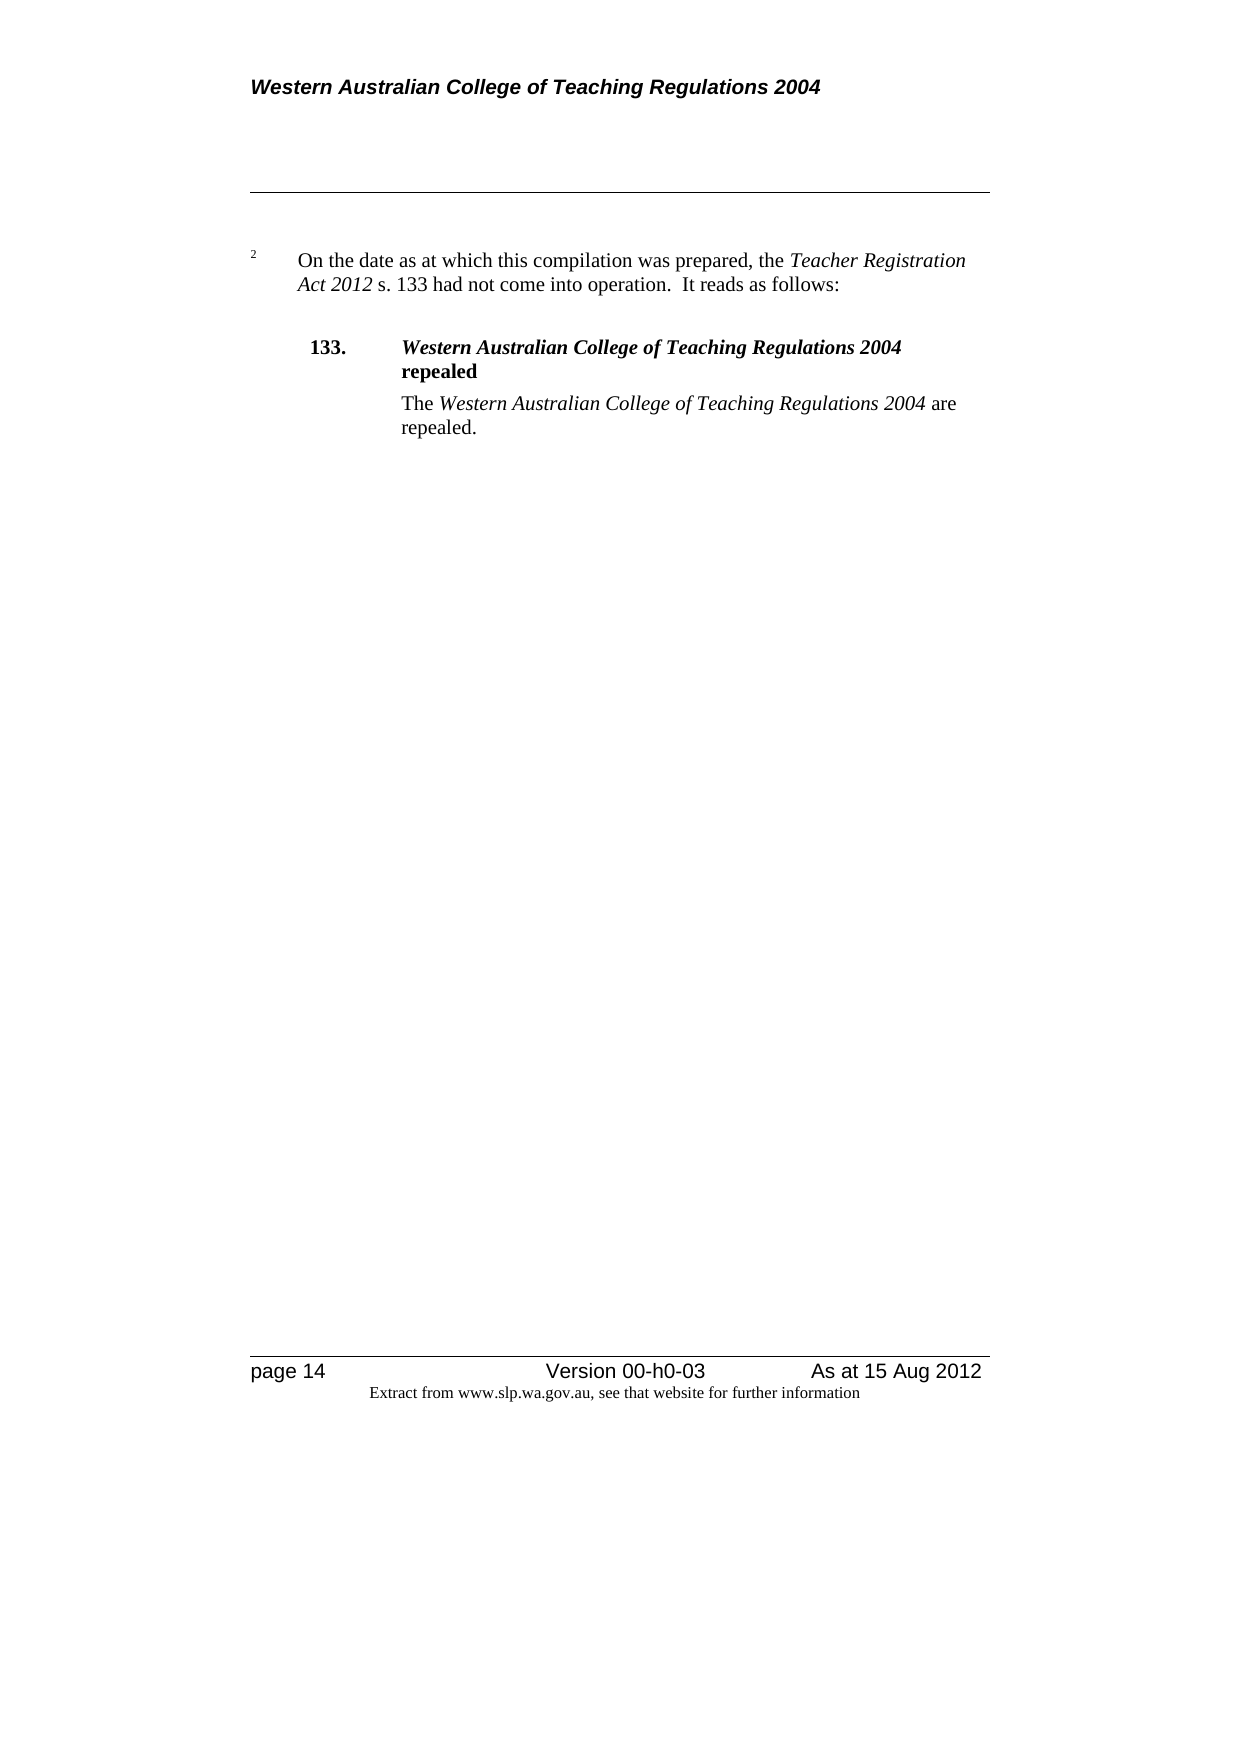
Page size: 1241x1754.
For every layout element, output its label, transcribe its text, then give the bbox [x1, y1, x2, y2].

text 2 On the date as at which this compilation was prepared, the Teacher Registration Act 2012 s. 133 had not come into operation. It reads as follows: [250, 247, 990, 296]
subtitle 133. of Teaching Regulations 2004 repealed [309, 335, 960, 383]
text The of Teaching Regulations 2004 are repealed. [312, 391, 960, 439]
